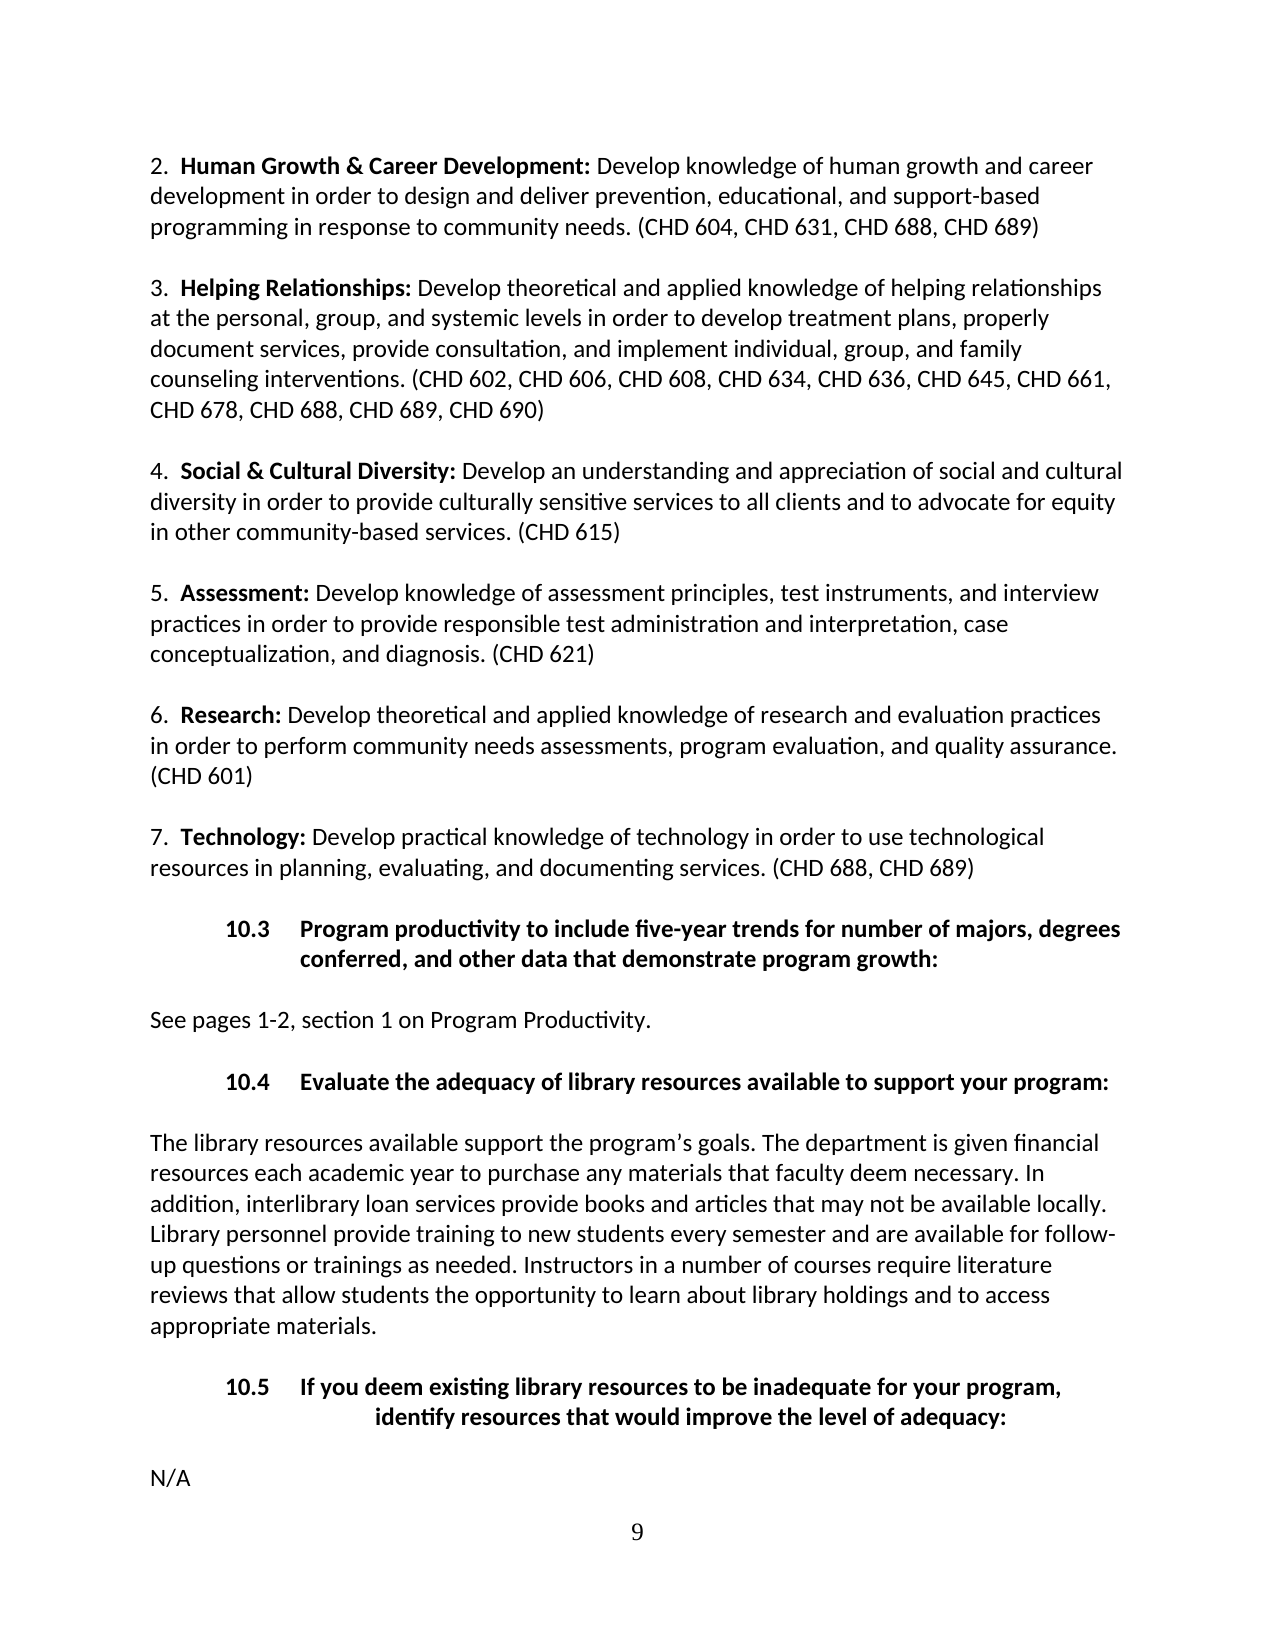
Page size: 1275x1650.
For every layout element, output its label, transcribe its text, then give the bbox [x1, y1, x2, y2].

text N/A [150, 1462, 1125, 1493]
text 4. Social & Cultural Diversity: Develop an understanding and appreciation of social and cultural diversity in order to provide culturally sensitive services to all clients and to advocate for equity in other community-based services. (CHD 615) [150, 455, 1125, 547]
text 10.3 Program productivity to include five-year trends for number of majors, degrees conferred, and other data that demonstrate program growth: [150, 913, 1125, 974]
text 7. Technology: Develop practical knowledge of technology in order to use technological resources in planning, evaluating, and documenting services. (CHD 688, CHD 689) [150, 821, 1125, 882]
text 10.5 If you deem existing library resources to be inadequate for your program, identify resources that would improve the level of adequacy: [150, 1371, 1125, 1432]
text 5. Assessment: Develop knowledge of assessment principles, test instruments, and interview practices in order to provide responsible test administration and interpretation, case conceptualization, and diagnosis. (CHD 621) [150, 577, 1125, 669]
text 10.4 Evaluate the adequacy of library resources available to support your program: [150, 1066, 1125, 1096]
text The library resources available support the program’s goals. The department is given financial resources each academic year to purchase any materials that faculty deem necessary. In addition, interlibrary loan services provide books and articles that may not be available locally. Library personnel provide training to new students every semester and are available for follow-up questions or trainings as needed. Instructors in a number of courses require literature reviews that allow students the opportunity to learn about library holdings and to access appropriate materials. [150, 1127, 1125, 1340]
text See pages 1-2, section 1 on Program Productivity. [150, 1004, 1125, 1035]
text 6. Research: Develop theoretical and applied knowledge of research and evaluation practices in order to perform community needs assessments, program evaluation, and quality assurance. (CHD 601) [150, 699, 1125, 791]
text 2. Human Growth & Career Development: Develop knowledge of human growth and career development in order to design and deliver prevention, educational, and support-based programming in response to community needs. (CHD 604, CHD 631, CHD 688, CHD 689) [150, 150, 1125, 242]
text 3. Helping Relationships: Develop theoretical and applied knowledge of helping relationships at the personal, group, and systemic levels in order to develop treatment plans, properly document services, provide consultation, and implement individual, group, and family counseling interventions. (CHD 602, CHD 606, CHD 608, CHD 634, CHD 636, CHD 645, CHD 661, CHD 678, CHD 688, CHD 689, CHD 690) [150, 272, 1125, 425]
